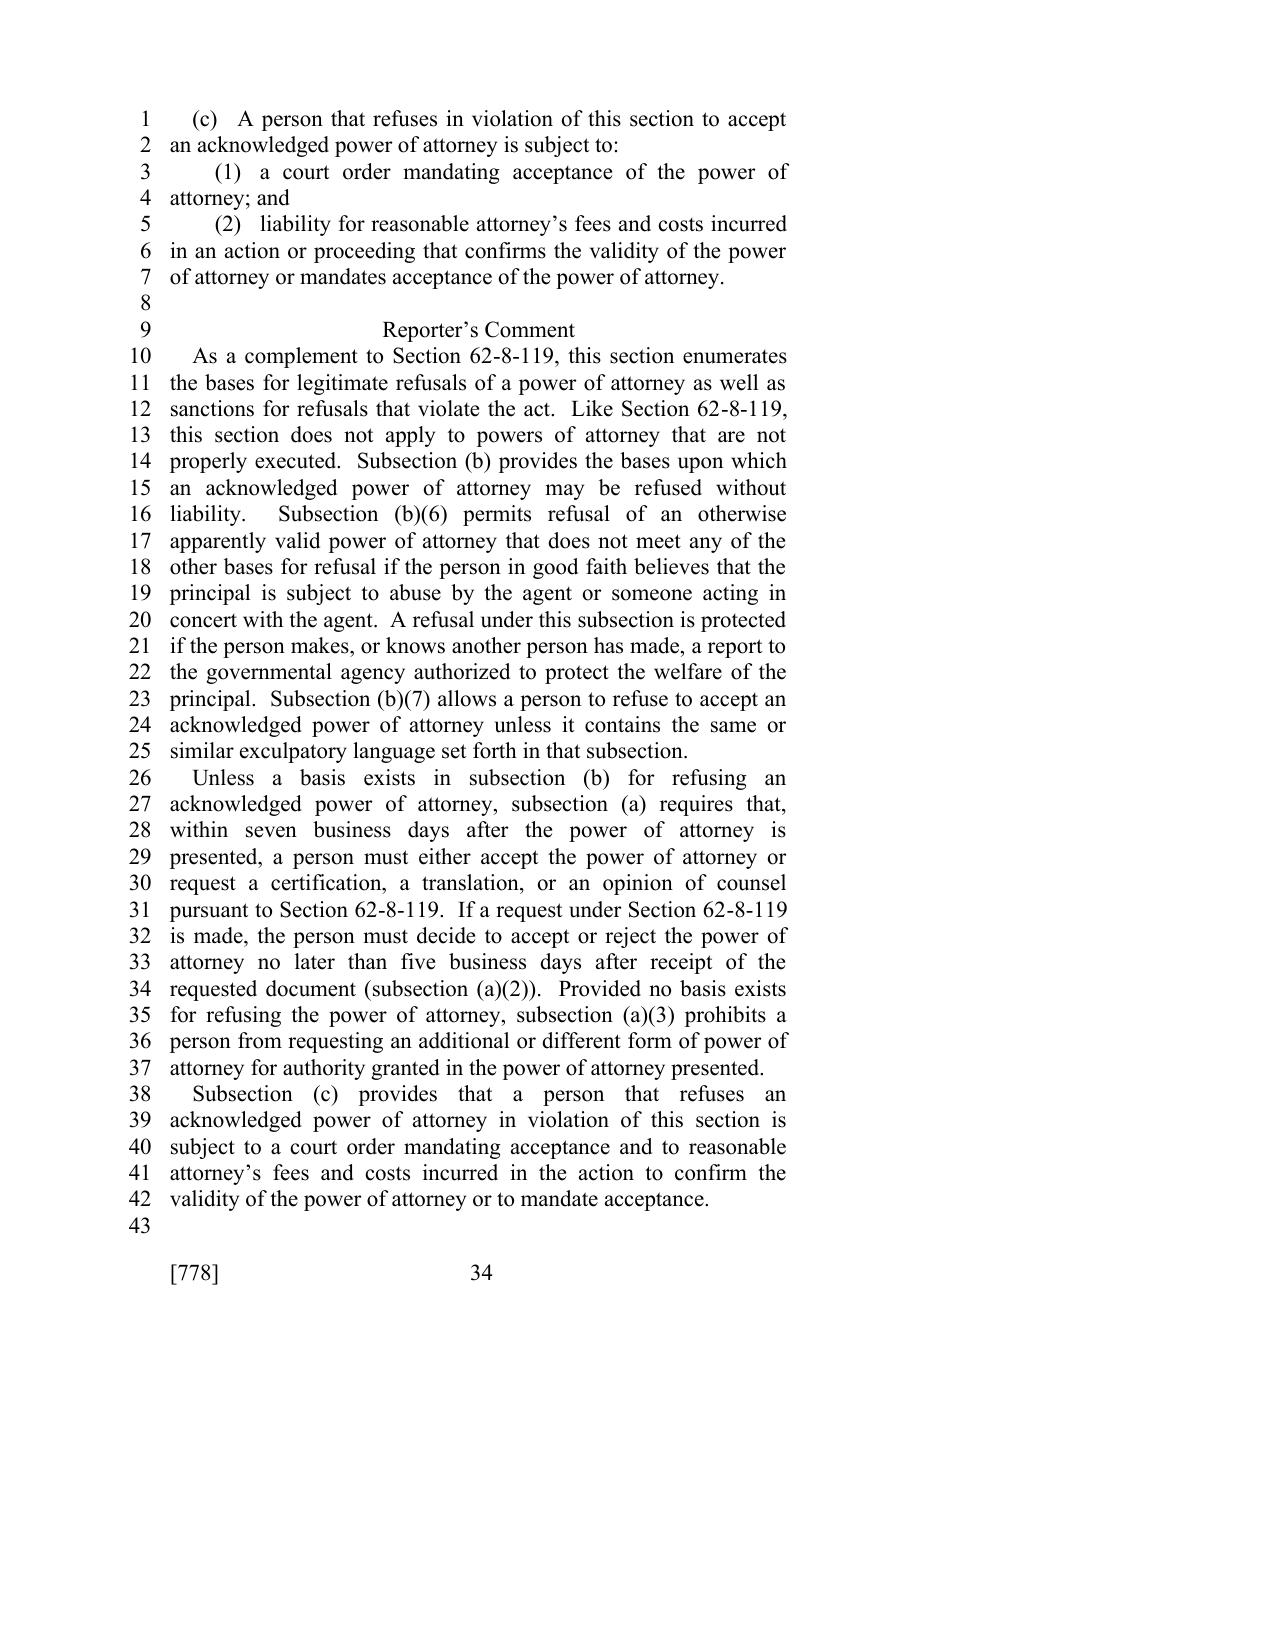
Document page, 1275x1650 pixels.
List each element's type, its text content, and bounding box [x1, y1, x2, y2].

text (c) A person that refuses in violation of this section to accept an acknowledged power of attorney is subject to: [169, 105, 787, 158]
text Reporter’s Comment [169, 316, 787, 342]
text Unless a basis exists in subsection (b) for refusing an acknowledged power of attorney, subsection (a) requires that, within seven business days after the power of attorney is presented, a person must either accept the power of attorney or request a certification, a translation, or an opinion of counsel pursuant to Section 62-8-119. If a request under Section 62-8-119 is made, the person must decide to accept or reject the power of attorney no later than five business days after receipt of the requested document (subsection (a)(2)). Provided no basis exists for refusing the power of attorney, subsection (a)(3) prohibits a person from requesting an additional or different form of power of attorney for authority granted in the power of attorney presented. [169, 764, 787, 1080]
text Subsection (c) provides that a person that refuses an acknowledged power of attorney in violation of this section is subject to a court order mandating acceptance and to reasonable attorney’s fees and costs incurred in the action to confirm the validity of the power of attorney or to mandate acceptance. [169, 1080, 787, 1212]
text (1) a court order mandating acceptance of the power of attorney; and [169, 158, 787, 210]
text As a complement to Section 62-8-119, this section enumerates the bases for legitimate refusals of a power of attorney as well as sanctions for refusals that violate the act. Like Section 62-8-119, this section does not apply to powers of attorney that are not properly executed. Subsection (b) provides the bases upon which an acknowledged power of attorney may be refused without liability. Subsection (b)(6) permits refusal of an otherwise apparently valid power of attorney that does not meet any of the other bases for refusal if the person in good faith believes that the principal is subject to abuse by the agent or someone acting in concert with the agent. A refusal under this subsection is protected if the person makes, or knows another person has made, a report to the governmental agency authorized to protect the welfare of the principal. Subsection (b)(7) allows a person to refuse to accept an acknowledged power of attorney unless it contains the same or similar exculpatory language set forth in that subsection. [169, 342, 787, 764]
text (2) liability for reasonable attorney’s fees and costs incurred in an action or proceeding that confirms the validity of the power of attorney or mandates acceptance of the power of attorney. [169, 210, 787, 289]
